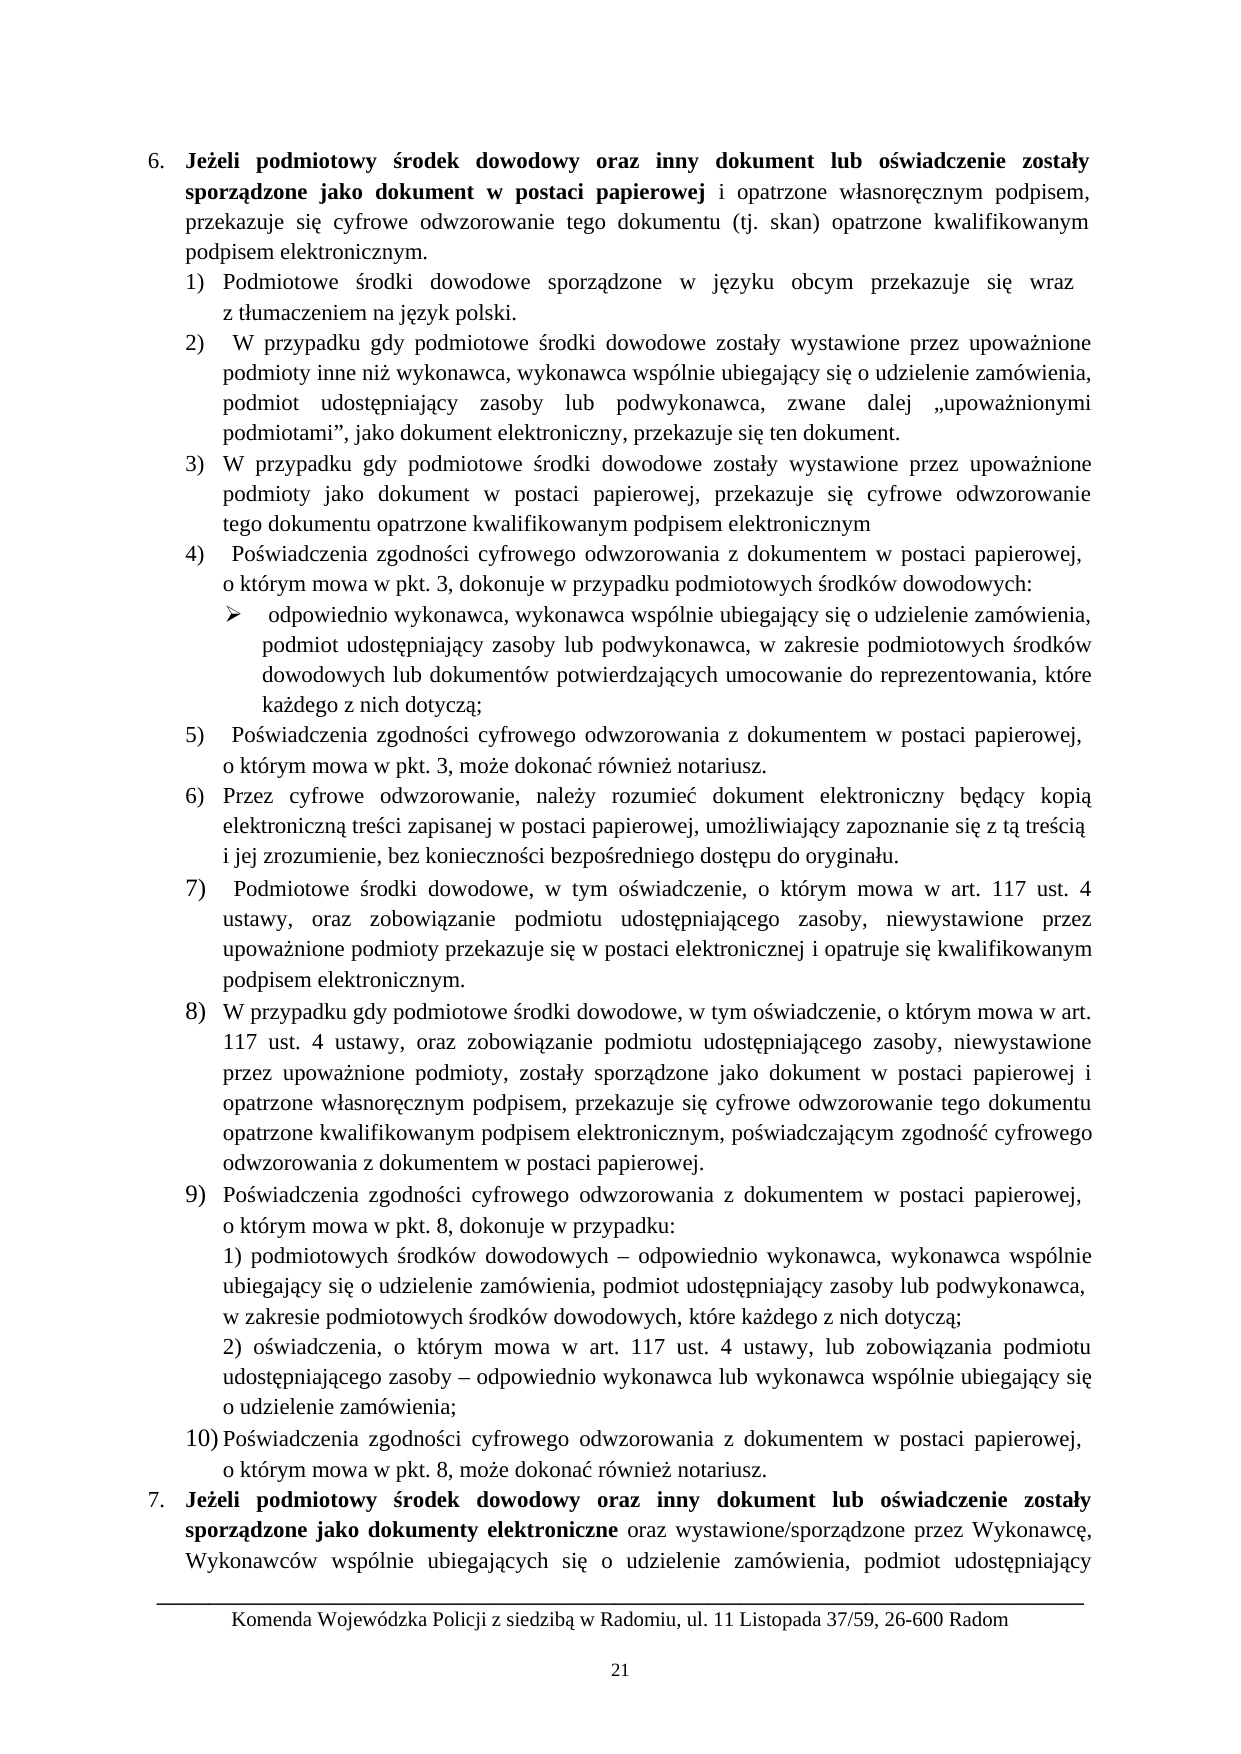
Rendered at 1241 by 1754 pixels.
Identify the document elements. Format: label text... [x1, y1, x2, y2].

list W przypadku gdy podmiotowe środki dowodowe zostały wystawione przez upoważnione podmioty jako dokument w postaci papierowej, przekazuje się cyfrowe odwzorowanie tego dokumentu opatrzone kwalifikowanym podpisem elektronicznym [185, 450, 1093, 536]
list Poświadczenia zgodności cyfrowego odwzorowania z dokumentem w postaci papierowej, o którym mowa w pkt. 8, dokonuje w przypadku: [185, 1179, 1093, 1238]
list W przypadku gdy podmiotowe środki dowodowe zostały wystawione przez upoważnione podmioty inne niż wykonawca, wykonawca wspólnie ubiegający się o udzielenie zamówienia, podmiot udostępniający zasoby lub podwykonawca, zwane dalej „upoważnionymi podmiotami”, jako dokument elektroniczny, przekazuje się ten dokument. [185, 329, 1093, 446]
list Poświadczenia zgodności cyfrowego odwzorowania z dokumentem w postaci papierowej, o którym mowa w pkt. 8, może dokonać również notariusz. [185, 1423, 1093, 1482]
list Podmiotowe środki dowodowe sporządzone w języku obcym przekazuje się wraz z tłumaczeniem na język polski. [185, 268, 1093, 325]
list W przypadku gdy podmiotowe środki dowodowe, w tym oświadczenie, o którym mowa w art. 117 ust. 4 ustawy, oraz zobowiązanie podmiotu udostępniającego zasoby, niewystawione przez upoważnione podmioty, zostały sporządzone jako dokument w postaci papierowej i opatrzone własnoręcznym podpisem, przekazuje się cyfrowe odwzorowanie tego dokumentu opatrzone kwalifikowanym podpisem elektronicznym, poświadczającym zgodność cyfrowego odwzorowania z dokumentem w postaci papierowej. [185, 996, 1093, 1176]
list Poświadczenia zgodności cyfrowego odwzorowania z dokumentem w postaci papierowej, o którym mowa w pkt. 3, może dokonać również notariusz. [185, 722, 1093, 778]
list Przez cyfrowe odwzorowanie, należy rozumieć dokument elektroniczny będący kopią elektroniczną treści zapisanej w postaci papierowej, umożliwiający zapoznanie się z tą treścią i jej zrozumienie, bez konieczności bezpośredniego dostępu do oryginału. [185, 782, 1093, 869]
list odpowiednio wykonawca, wykonawca wspólnie ubiegający się o udzielenie zamówienia, podmiot udostępniający zasoby lub podwykonawca, w zakresie podmiotowych środków dowodowych lub dokumentów potwierdzających umocowanie do reprezentowania, które każdego z nich dotyczą; [224, 601, 1093, 718]
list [148, 1486, 1093, 1573]
list Jeżeli podmiotowy środek dowodowy oraz inny dokument lub oświadczenie zostały sporządzone jako dokument w postaci papierowej i opatrzone własnoręcznym podpisem, przekazuje się cyfrowe odwzorowanie tego dokumentu (tj. skan) opatrzone kwalifikowanym podpisem elektronicznym. [148, 148, 1091, 264]
list Podmiotowe środki dowodowe, w tym oświadczenie, o którym mowa w art. 117 ust. 4 ustawy, oraz zobowiązanie podmiotu udostępniającego zasoby, niewystawione przez upoważnione podmioty przekazuje się w postaci elektronicznej i opatruje się kwalifikowanym podpisem elektronicznym. [185, 873, 1093, 992]
list Poświadczenia zgodności cyfrowego odwzorowania z dokumentem w postaci papierowej, o którym mowa w pkt. 3, dokonuje w przypadku podmiotowych środków dowodowych: [185, 540, 1093, 597]
list 1) podmiotowych środków dowodowych – odpowiednio wykonawca, wykonawca wspólnie ubiegający się o udzielenie zamówienia, podmiot udostępniający zasoby lub podwykonawca, w zakresie podmiotowych środków dowodowych, które każdego z nich dotyczą; [223, 1242, 1093, 1329]
list 2) oświadczenia, o którym mowa w art. 117 ust. 4 ustawy, lub zobowiązania podmiotu udostępniającego zasoby – odpowiednio wykonawca lub wykonawca wspólnie ubiegający się o udzielenie zamówienia; [223, 1333, 1093, 1420]
